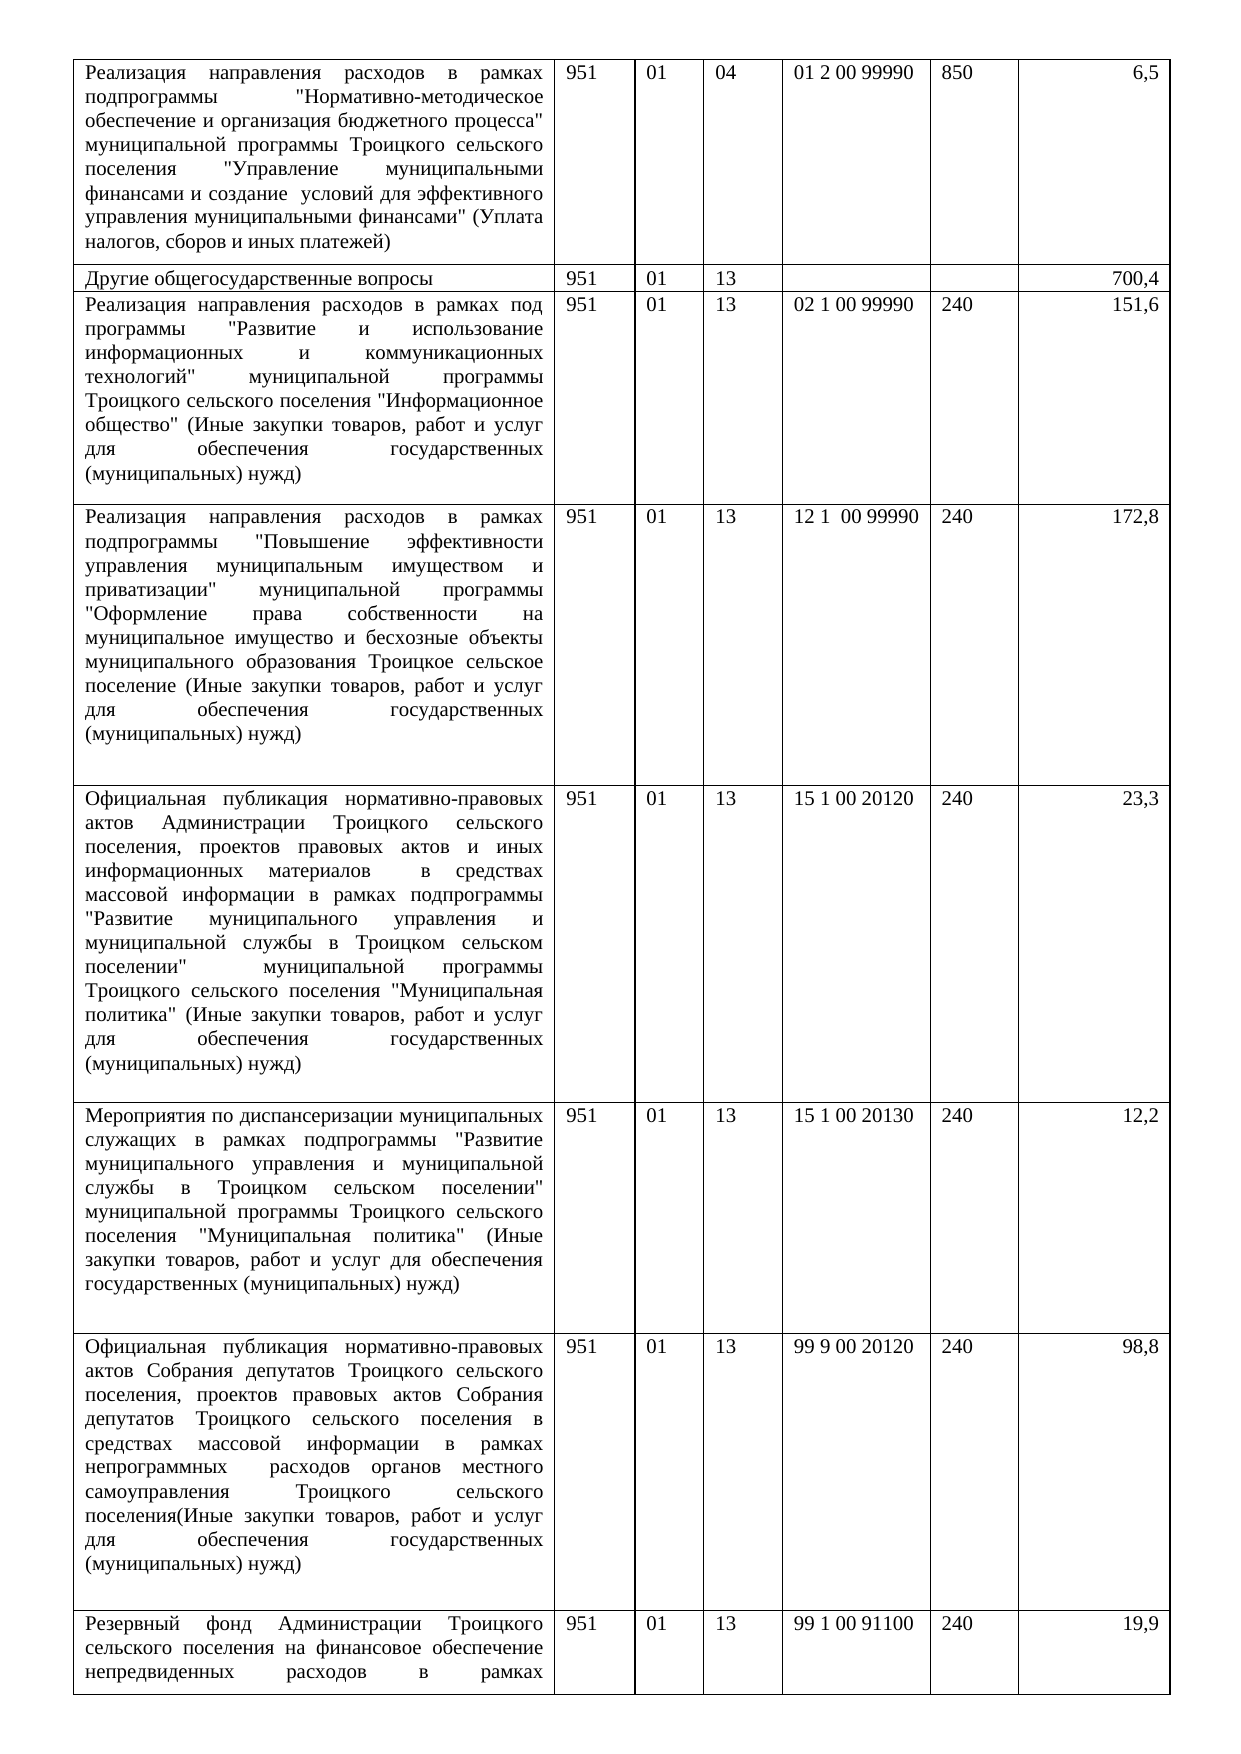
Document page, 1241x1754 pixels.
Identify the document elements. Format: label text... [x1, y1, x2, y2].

table_cell Официальная публикация нормативно-правовых актов Собрания депутатов Троицкого сельского поселения, проектов правовых актов Собрания депутатов Троицкого сельского поселения в средствах массовой информации в рамках непрограммных расходов органов местного самоуправления Троицкого сельского поселения(Иные закупки товаров, работ и услуг для обеспечения государственных (муниципальных) нужд) [74, 1334, 554, 1610]
table_cell 240 [931, 1611, 1018, 1694]
table_cell 951 [555, 265, 634, 291]
table_cell 850 [931, 60, 1018, 264]
table_cell 951 [555, 786, 634, 1102]
table_cell 12,2 [1019, 1103, 1169, 1333]
table_cell 240 [931, 1103, 1018, 1333]
table_cell 15 1 00 20120 [783, 786, 930, 1102]
table_cell 13 [704, 1611, 782, 1694]
table_cell 240 [931, 786, 1018, 1102]
table_cell Реализация направления расходов в рамках подпрограммы "Повышение эффективности управления муниципальным имуществом и приватизации" муниципальной программы "Оформление права собственности на муниципальное имущество и бесхозные объекты муниципального образования Троицкое сельское поселение (Иные закупки товаров, работ и услуг для обеспечения государственных (муниципальных) нужд) [74, 505, 554, 785]
table_cell 951 [555, 1334, 634, 1610]
table_cell 12 1 00 99990 [783, 505, 930, 785]
table_cell [783, 265, 930, 291]
table_cell Мероприятия по диспансеризации муниципальных служащих в рамках подпрограммы "Развитие муниципального управления и муниципальной службы в Троицком сельском поселении" муниципальной программы Троицкого сельского поселения "Муниципальная политика" (Иные закупки товаров, работ и услуг для обеспечения государственных (муниципальных) нужд) [74, 1103, 554, 1333]
table_cell 01 [636, 1611, 703, 1694]
table_cell Реализация направления расходов в рамках под программы "Развитие и использование информационных и коммуникационных технологий" муниципальной программы Троицкого сельского поселения "Информационное общество" (Иные закупки товаров, работ и услуг для обеспечения государственных (муниципальных) нужд) [74, 292, 554, 503]
table_cell 240 [931, 505, 1018, 785]
table_cell 01 [636, 265, 703, 291]
table_cell 951 [555, 1103, 634, 1333]
table_cell 98,8 [1019, 1334, 1169, 1610]
table_cell 23,3 [1019, 786, 1169, 1102]
table_cell 951 [555, 60, 634, 264]
table_cell Реализация направления расходов в рамках подпрограммы "Нормативно-методическое обеспечение и организация бюджетного процесса" муниципальной программы Троицкого сельского поселения "Управление муниципальными финансами и создание условий для эффективного управления муниципальными финансами" (Уплата налогов, сборов и иных платежей) [74, 60, 554, 264]
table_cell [74, 1611, 554, 1694]
table_cell 151,6 [1019, 292, 1169, 503]
table_cell 19,9 [1019, 1611, 1169, 1694]
table_cell 01 [636, 1103, 703, 1333]
table_cell 99 9 00 20120 [783, 1334, 930, 1610]
table_cell 02 1 00 99990 [783, 292, 930, 503]
table_cell 700,4 [1019, 265, 1169, 291]
table_cell 15 1 00 20130 [783, 1103, 930, 1333]
table_cell 01 [636, 786, 703, 1102]
table_cell 240 [931, 1334, 1018, 1610]
table_cell Другие общегосударственные вопросы [74, 265, 554, 291]
table_cell 01 [636, 505, 703, 785]
table_cell 13 [704, 786, 782, 1102]
table_cell 04 [704, 60, 782, 264]
table_cell 01 [636, 1334, 703, 1610]
table_cell 13 [704, 1103, 782, 1333]
table_cell 99 1 00 91100 [783, 1611, 930, 1694]
table_cell 172,8 [1019, 505, 1169, 785]
table_cell 240 [931, 292, 1018, 503]
table_cell 01 2 00 99990 [783, 60, 930, 264]
table_cell 13 [704, 292, 782, 503]
table_cell 951 [555, 505, 634, 785]
table_cell 01 [636, 292, 703, 503]
table_cell 951 [555, 292, 634, 503]
table_cell Официальная публикация нормативно-правовых актов Администрации Троицкого сельского поселения, проектов правовых актов и иных информационных материалов в средствах массовой информации в рамках подпрограммы "Развитие муниципального управления и муниципальной службы в Троицком сельском поселении" муниципальной программы Троицкого сельского поселения "Муниципальная политика" (Иные закупки товаров, работ и услуг для обеспечения государственных (муниципальных) нужд) [74, 786, 554, 1102]
table_cell 6,5 [1019, 60, 1169, 264]
table_cell [931, 265, 1018, 291]
table_cell 01 [636, 60, 703, 264]
table_cell 13 [704, 265, 782, 291]
table_cell 13 [704, 1334, 782, 1610]
table_cell 13 [704, 505, 782, 785]
table_cell 951 [555, 1611, 634, 1694]
